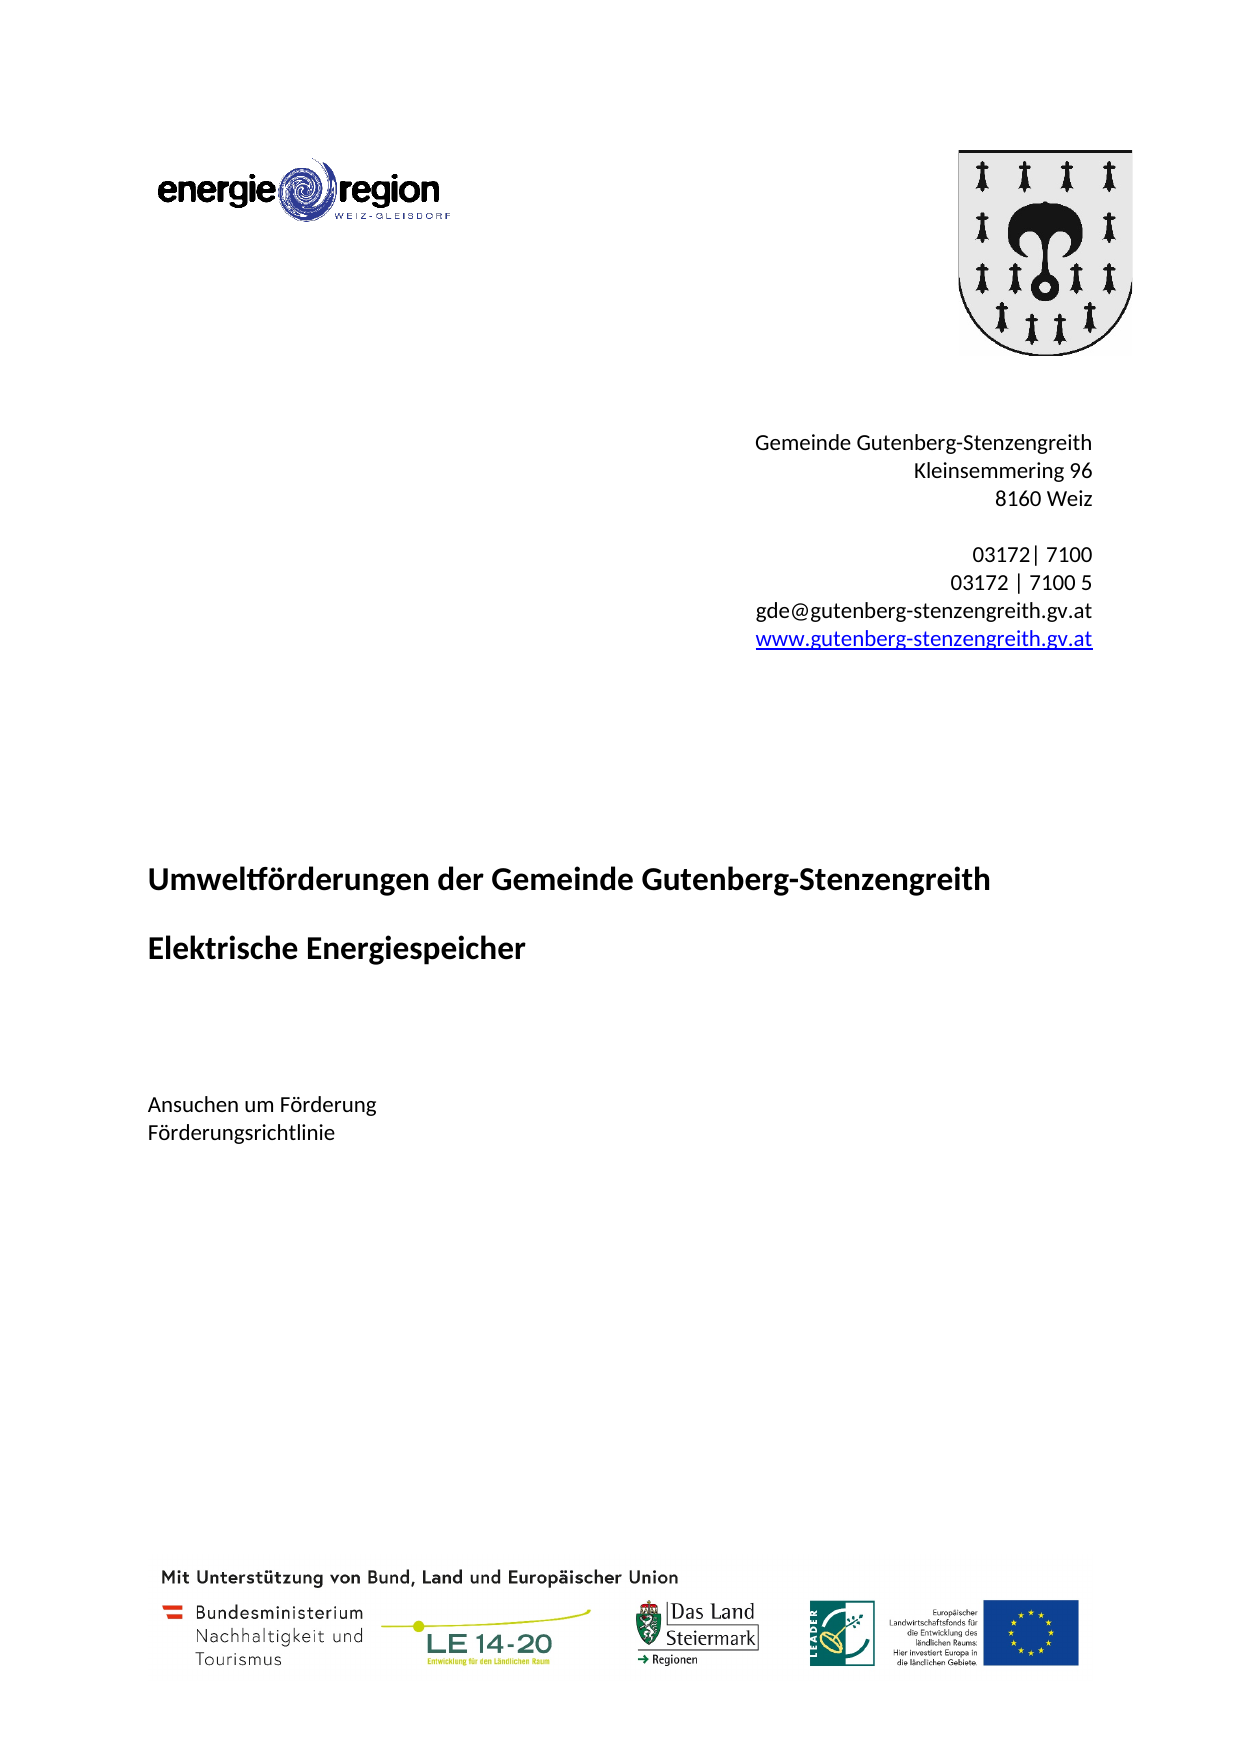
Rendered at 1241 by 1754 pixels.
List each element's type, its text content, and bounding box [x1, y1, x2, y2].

text Umweltförderungen der Gemeinde Gutenberg-Stenzengreith [148, 858, 1092, 899]
text Kleinsemmering 96 [148, 456, 1092, 484]
text Ansuchen um Förderung [148, 1090, 1092, 1118]
text www.gutenberg-stenzengreith.gv.at [148, 624, 1092, 652]
text Elektrische Energiespeicher [148, 927, 1092, 968]
text 03172| 7100 [148, 540, 1092, 568]
text 03172 | 7100 5 [148, 568, 1092, 596]
picture [146, 147, 458, 238]
text Gemeinde Gutenberg-Stenzengreith [148, 428, 1092, 456]
text gde@gutenberg-stenzengreith.gv.at [148, 596, 1092, 624]
text 8160 Weiz [148, 484, 1092, 512]
text Förderungsrichtlinie [148, 1118, 1092, 1146]
picture [957, 150, 1133, 353]
picture [147, 1554, 1093, 1681]
